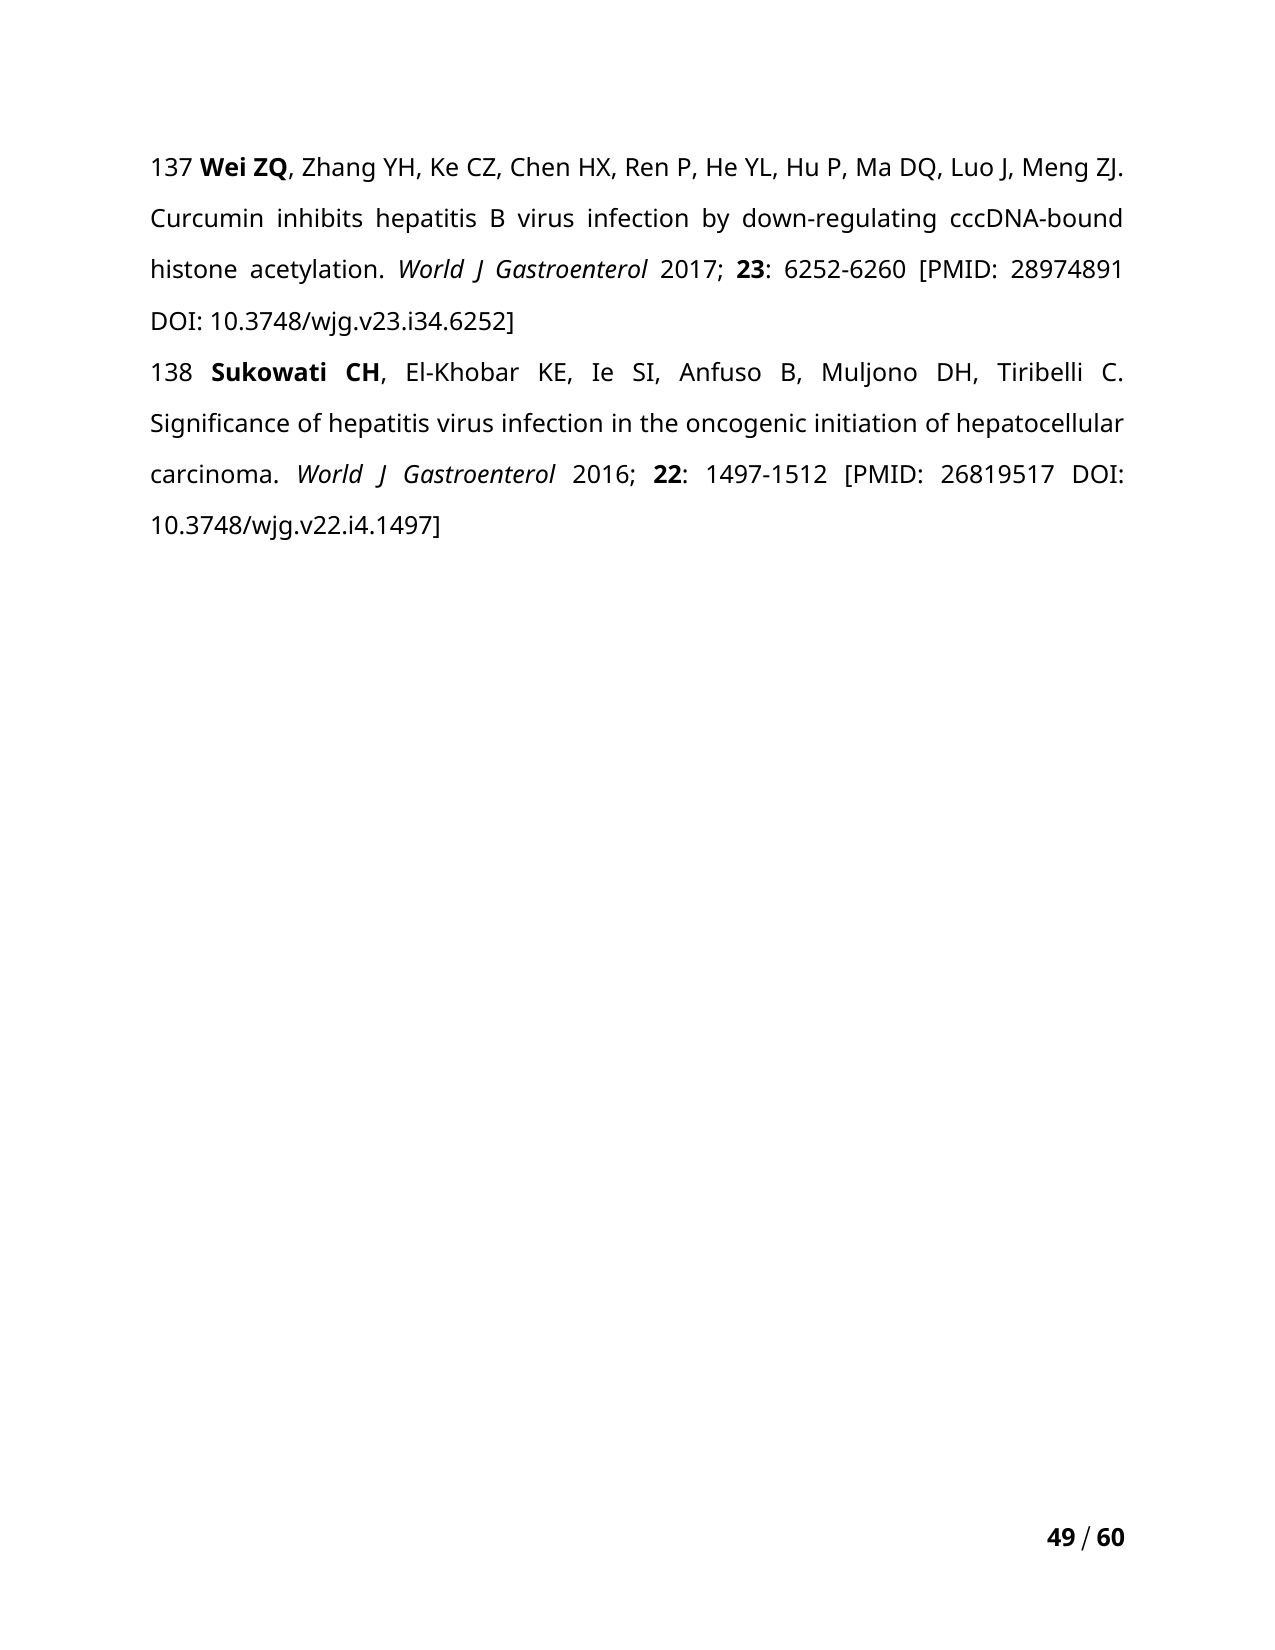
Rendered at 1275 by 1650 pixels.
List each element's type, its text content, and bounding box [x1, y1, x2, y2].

text 137 Wei ZQ, Zhang YH, Ke CZ, Chen HX, Ren P, He YL, Hu P, Ma DQ, Luo J, Meng ZJ. Curcumin inhibits hepatitis B virus infection by down-regulating cccDNA-bound histone acetylation. World J Gastroenterol 2017; 23: 6252-6260 [PMID: 28974891 DOI: 10.3748/wjg.v23.i34.6252] [150, 150, 1125, 337]
text 138 Sukowati CH, El-Khobar KE, Ie SI, Anfuso B, Muljono DH, Tiribelli C. Significance of hepatitis virus infection in the oncogenic initiation of hepatocellular carcinoma. World J Gastroenterol 2016; 22: 1497-1512 [PMID: 26819517 DOI: 10.3748/wjg.v22.i4.1497] [150, 354, 1125, 541]
